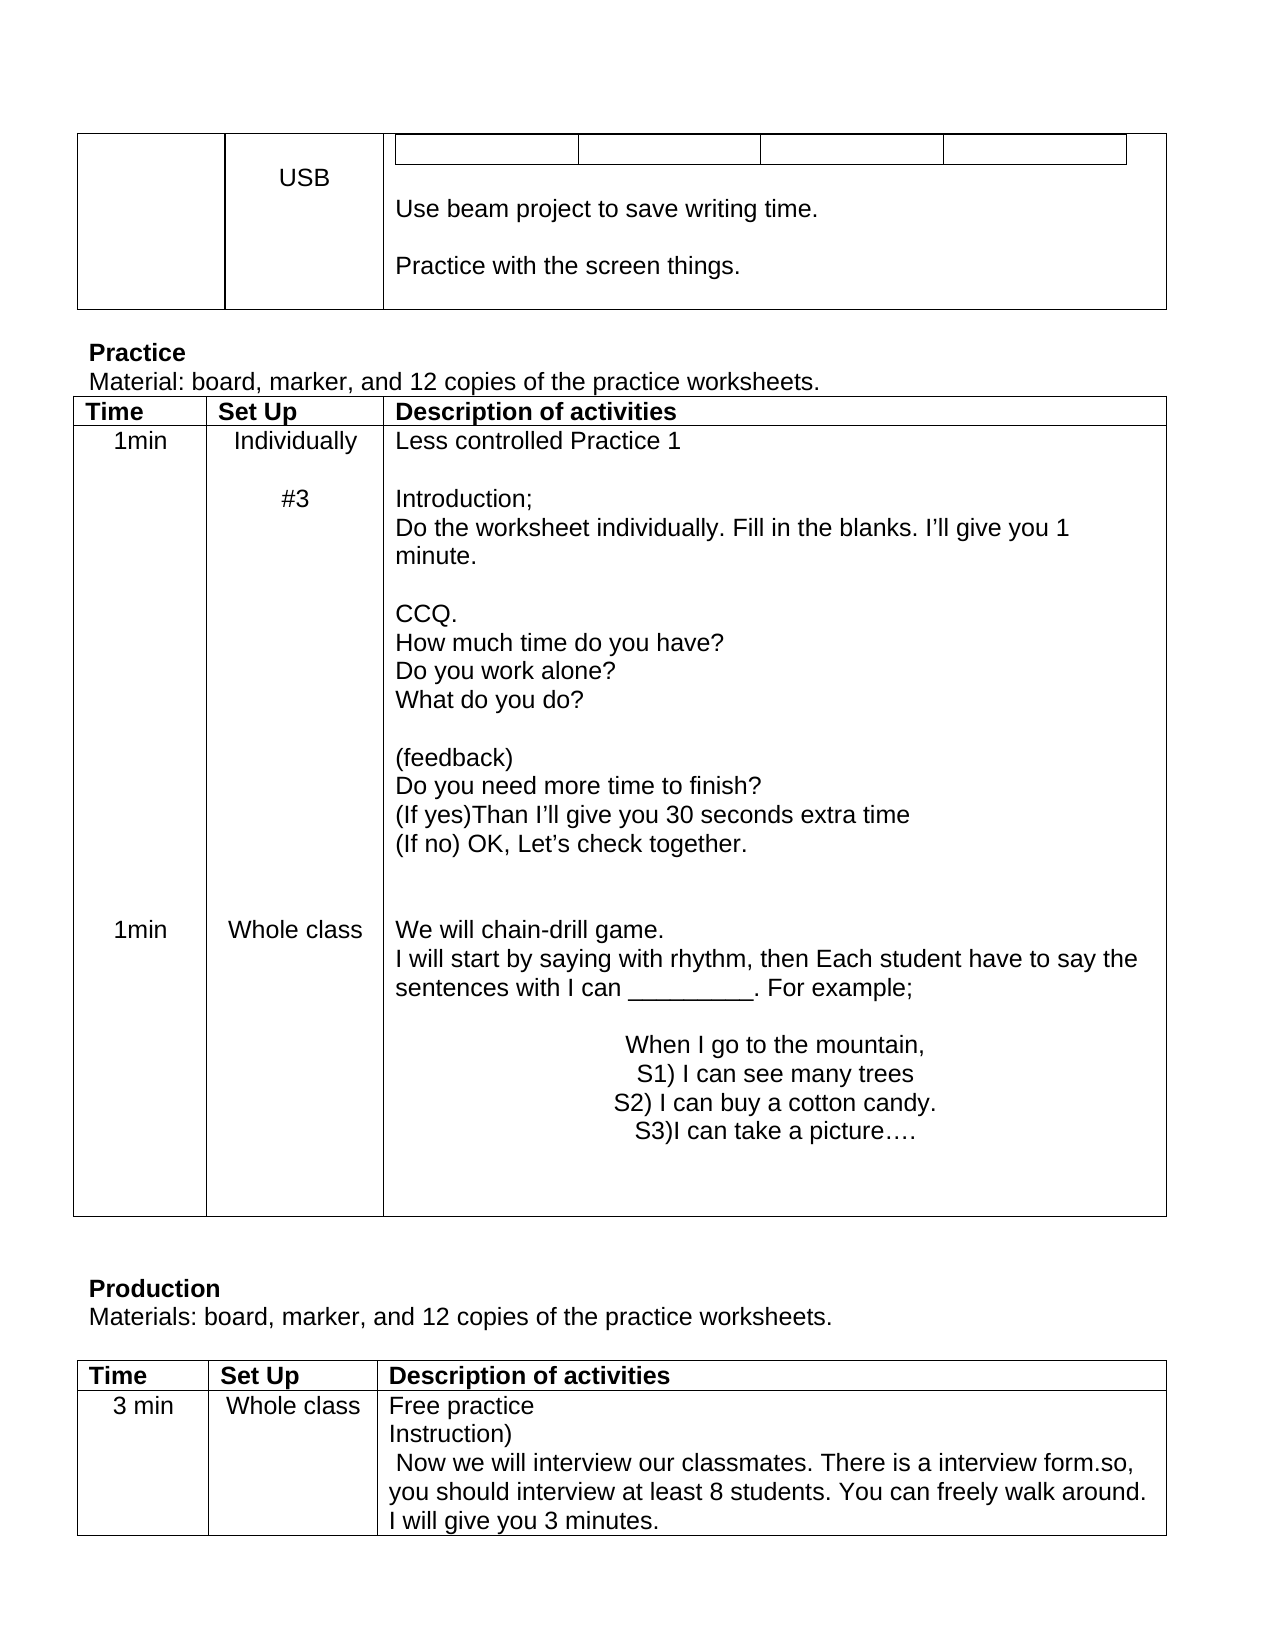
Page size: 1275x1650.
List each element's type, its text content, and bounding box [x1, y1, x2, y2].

table_cell 3 min 2 min [78, 1391, 208, 1534]
text Practice [89, 338, 1167, 367]
table_cell Individually #3 Whole class [207, 426, 383, 1216]
table_header Set Up [209, 1361, 377, 1390]
table_header Description of activities [378, 1361, 1166, 1390]
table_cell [226, 134, 383, 308]
text Production [89, 1274, 1167, 1302]
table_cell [78, 134, 224, 308]
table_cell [378, 1391, 1166, 1534]
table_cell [384, 134, 1166, 308]
table_header Description of activities [384, 397, 1166, 425]
text Materials: board, marker, and 12 copies of the practice worksheets. [89, 1302, 1167, 1331]
table_header Time [78, 1361, 208, 1390]
table_header Time [74, 397, 206, 425]
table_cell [209, 1391, 377, 1534]
table_cell Less controlled Practice 1 Introduction; Do the worksheet individually. Fill in the blanks. I’ll give you 1 minute. CCQ. How much time do you have? Do you work alone? What do you do? (feedback) Do you need more time to finish? (If yes)Than I’ll give you 30 seconds extra time (If no) OK, Let’s check together. We will chain-drill game. I will start by saying with rhythm, then Each student have to say the sentences with I can _________. For example; When I go to the mountain, S1) I can see many trees S2) I can buy a cotton candy. S3)I can take a picture…. [384, 426, 1166, 1216]
table_cell 1min 1min [74, 426, 206, 1216]
text Material: board, marker, and 12 copies of the practice worksheets. [89, 367, 1167, 396]
table_header Set Up [207, 397, 383, 425]
